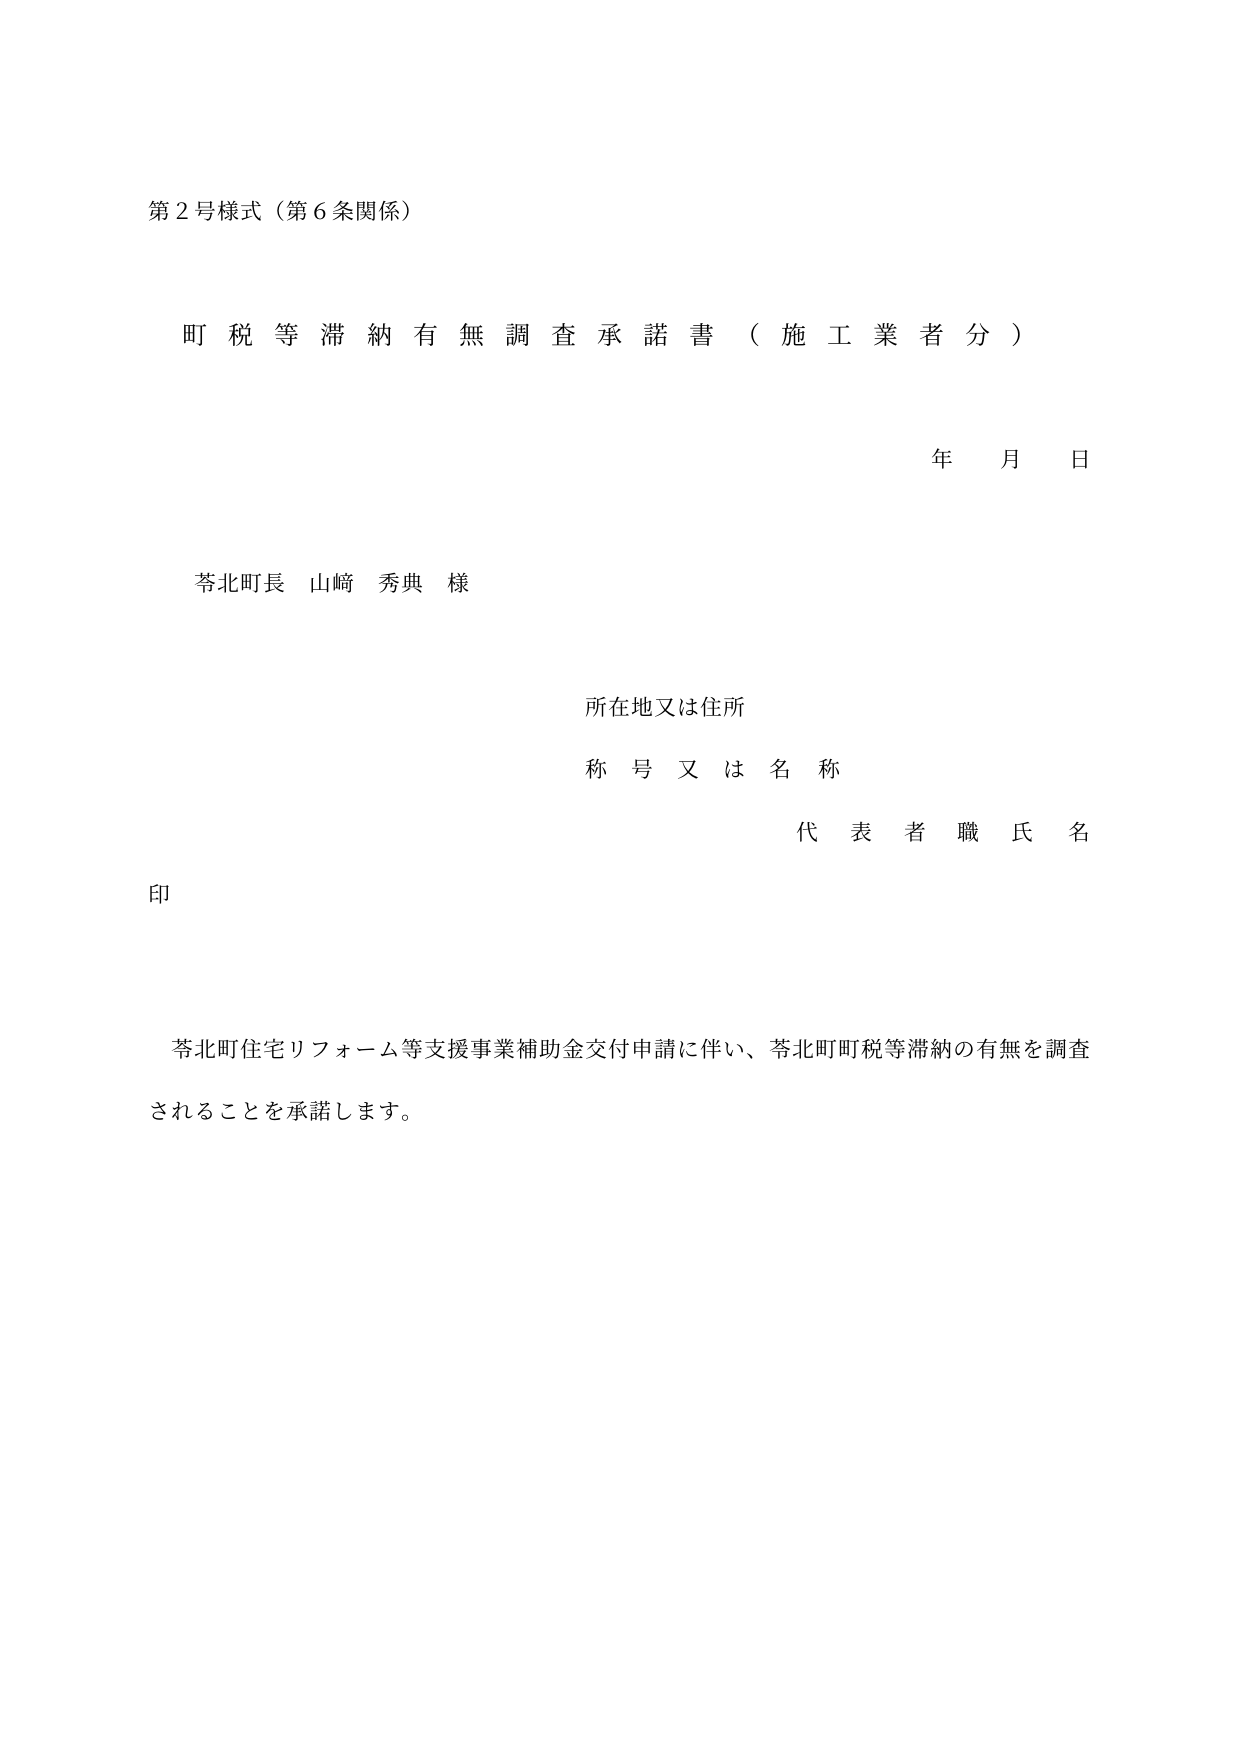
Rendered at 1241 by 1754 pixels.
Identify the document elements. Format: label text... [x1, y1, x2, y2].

text 苓北町長 山﨑 秀典 様 [148, 551, 1092, 613]
text 代表者職氏名 印 [148, 799, 1092, 923]
text 苓北町住宅リフォーム等支援事業補助金交付申請に伴い、苓北町町税等滞納の有無を調査されることを承諾します。 [148, 1017, 1092, 1141]
text 称号又は名称 [148, 737, 1092, 799]
text 町税等滞納有無調査承諾書（施工業者分） [148, 303, 1092, 365]
text 年 月 日 [148, 427, 1092, 489]
text 第２号様式（第６条関係） [148, 178, 1092, 241]
text 所在地又は住所 [148, 675, 1092, 737]
